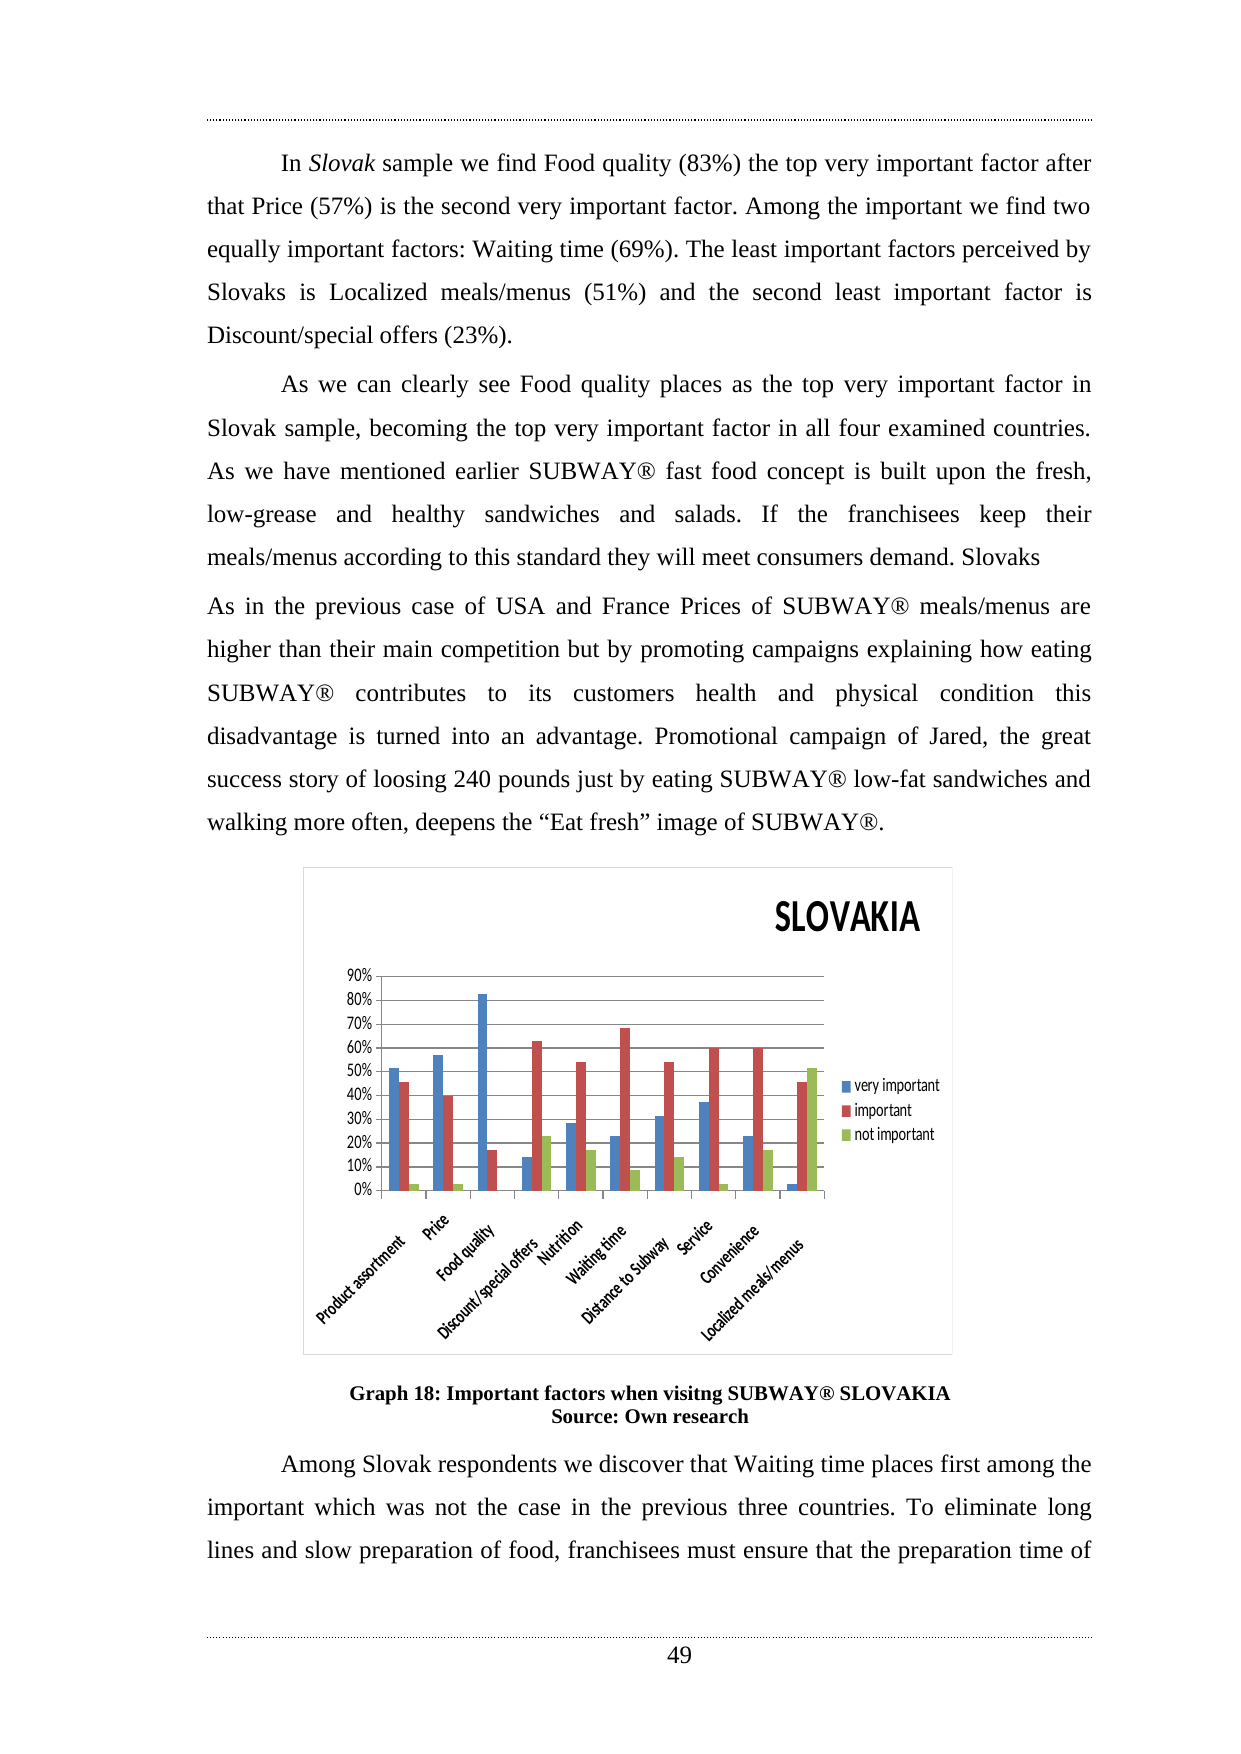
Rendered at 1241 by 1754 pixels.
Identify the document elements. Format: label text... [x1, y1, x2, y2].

text In Slovak sample we find Food quality (83%) the top very important factor after that Price (57%) is the second very important factor. Among the important we find two equally important factors: Waiting time (69%). The least important factors perceived by Slovaks is Localized meals/menus (51%) and the second least important factor is Discount/special offers (23%). [207, 148, 1092, 349]
text As we can clearly see Food quality places as the top very important factor in Slovak sample, becoming the top very important factor in all four examined countries. As we have mentioned earlier SUBWAY® fast food concept is built upon the fresh, low-grease and healthy sandwiches and salads. If the franchisees keep their meals/menus according to this standard they will meet consumers demand. Slovaks [207, 369, 1092, 571]
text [207, 1449, 1092, 1564]
text As in the previous case of USA and France Prices of SUBWAY® meals/menus are higher than their main competition but by promoting campaigns explaining how eating SUBWAY® contributes to its customers health and physical condition this disadvantage is turned into an advantage. Promotional campaign of Jared, the great success story of loosing 240 pounds just by eating SUBWAY® low-fat sandwiches and walking more often, deepens the “Eat fresh” image of SUBWAY®. [207, 591, 1092, 836]
